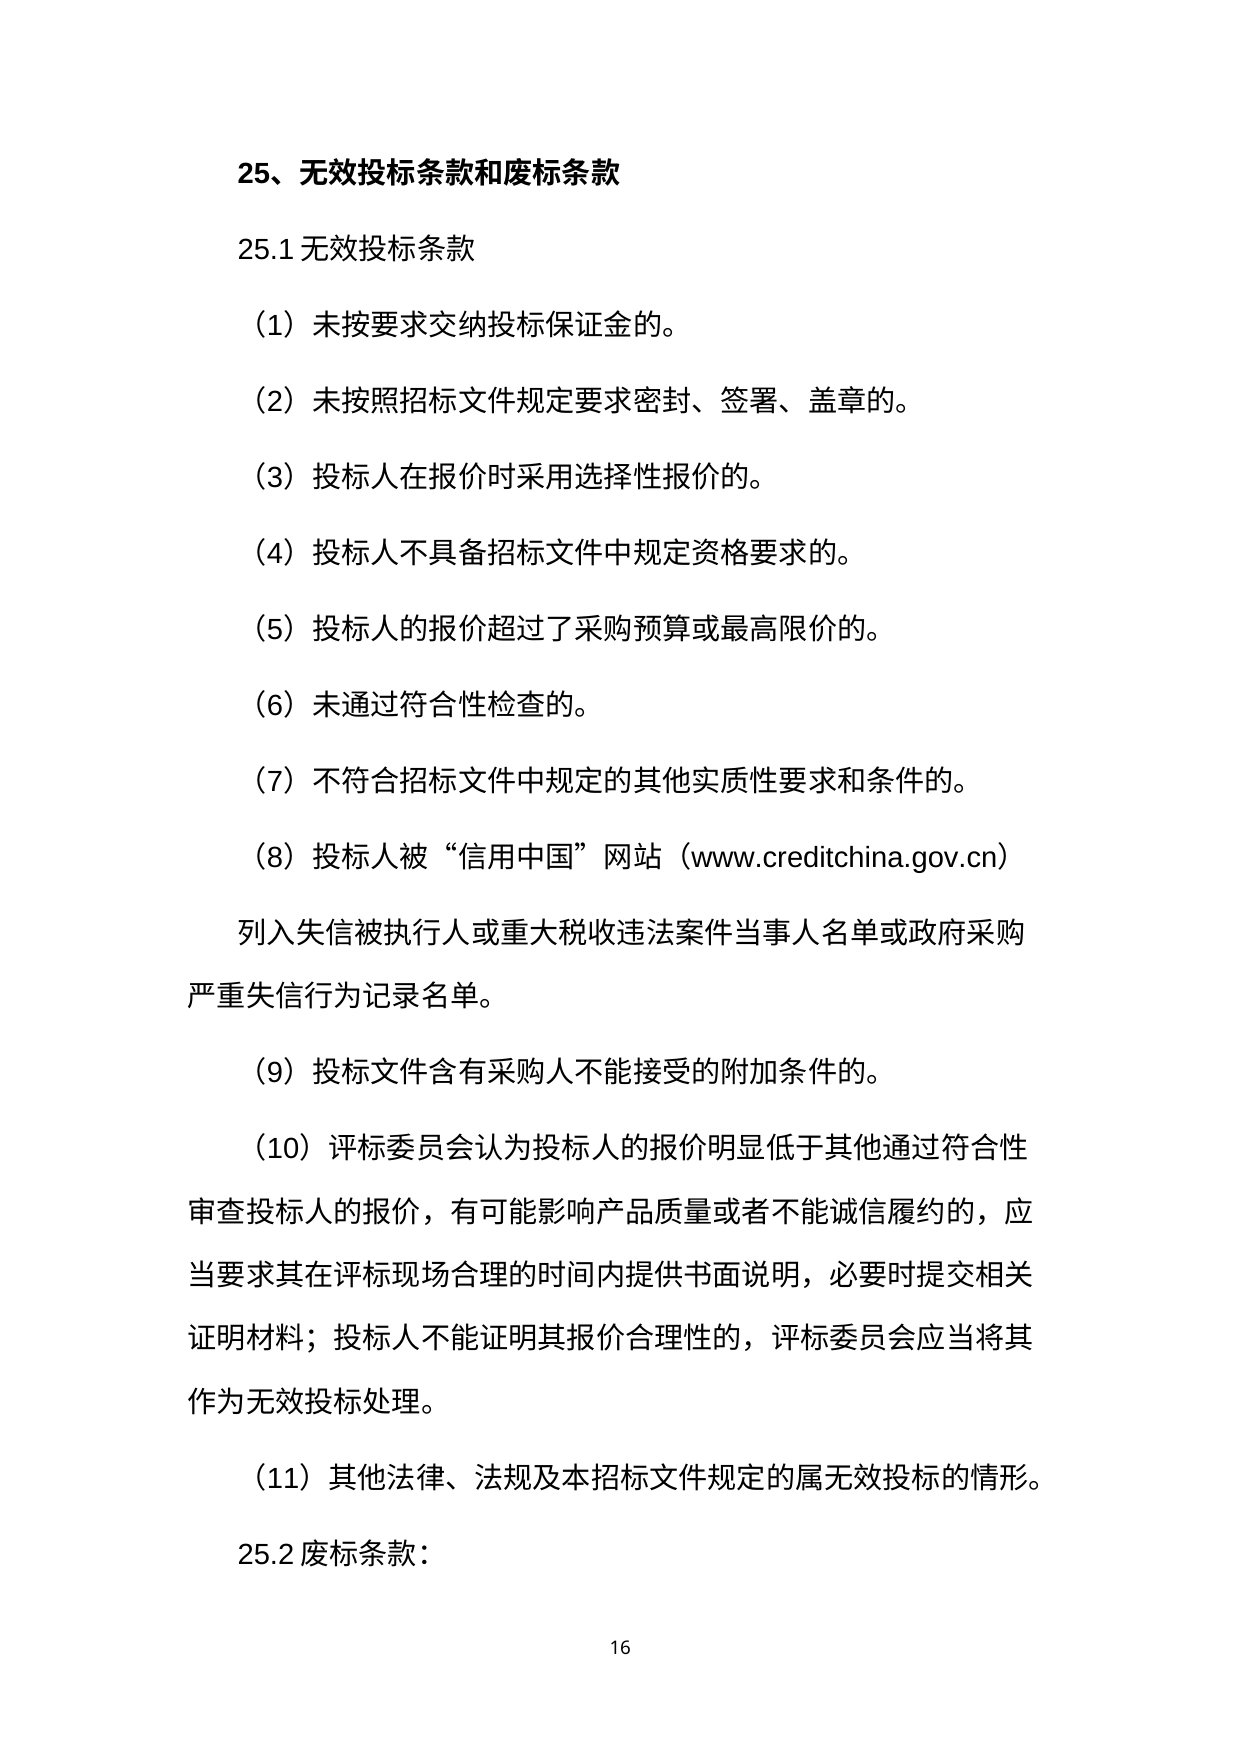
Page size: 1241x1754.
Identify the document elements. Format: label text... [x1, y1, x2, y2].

text （10）评标委员会认为投标人的报价明显低于其他通过符合性审查投标人的报价，有可能影响产品质量或者不能诚信履约的，应当要求其在评标现场合理的时间内提供书面说明，必要时提交相关证明材料；投标人不能证明其报价合理性的，评标委员会应当将其作为无效投标处理。 [187, 1125, 1053, 1421]
text （4）投标人不具备招标文件中规定资格要求的。 [187, 530, 1053, 572]
text （9）投标文件含有采购人不能接受的附加条件的。 [187, 1049, 1053, 1091]
text （3）投标人在报价时采用选择性报价的。 [187, 454, 1053, 496]
text （6）未通过符合性检查的。 [187, 682, 1053, 724]
text （5）投标人的报价超过了采购预算或最高限价的。 [187, 606, 1053, 648]
text （1）未按要求交纳投标保证金的。 [187, 302, 1053, 344]
text （11）其他法律、法规及本招标文件规定的属无效投标的情形。 [187, 1454, 1053, 1497]
text （2）未按照招标文件规定要求密封、签署、盖章的。 [187, 378, 1053, 420]
text （8）投标人被“信用中国”网站（www.creditchina.gov.cn） [187, 833, 1053, 876]
text 25、无效投标条款和废标条款 [187, 150, 1053, 192]
text 列入失信被执行人或重大税收违法案件当事人名单或政府采购严重失信行为记录名单。 [187, 909, 1053, 1015]
text 25.2废标条款： [187, 1530, 1053, 1573]
text 25.1无效投标条款 [187, 226, 1053, 268]
text （7）不符合招标文件中规定的其他实质性要求和条件的。 [187, 757, 1053, 800]
